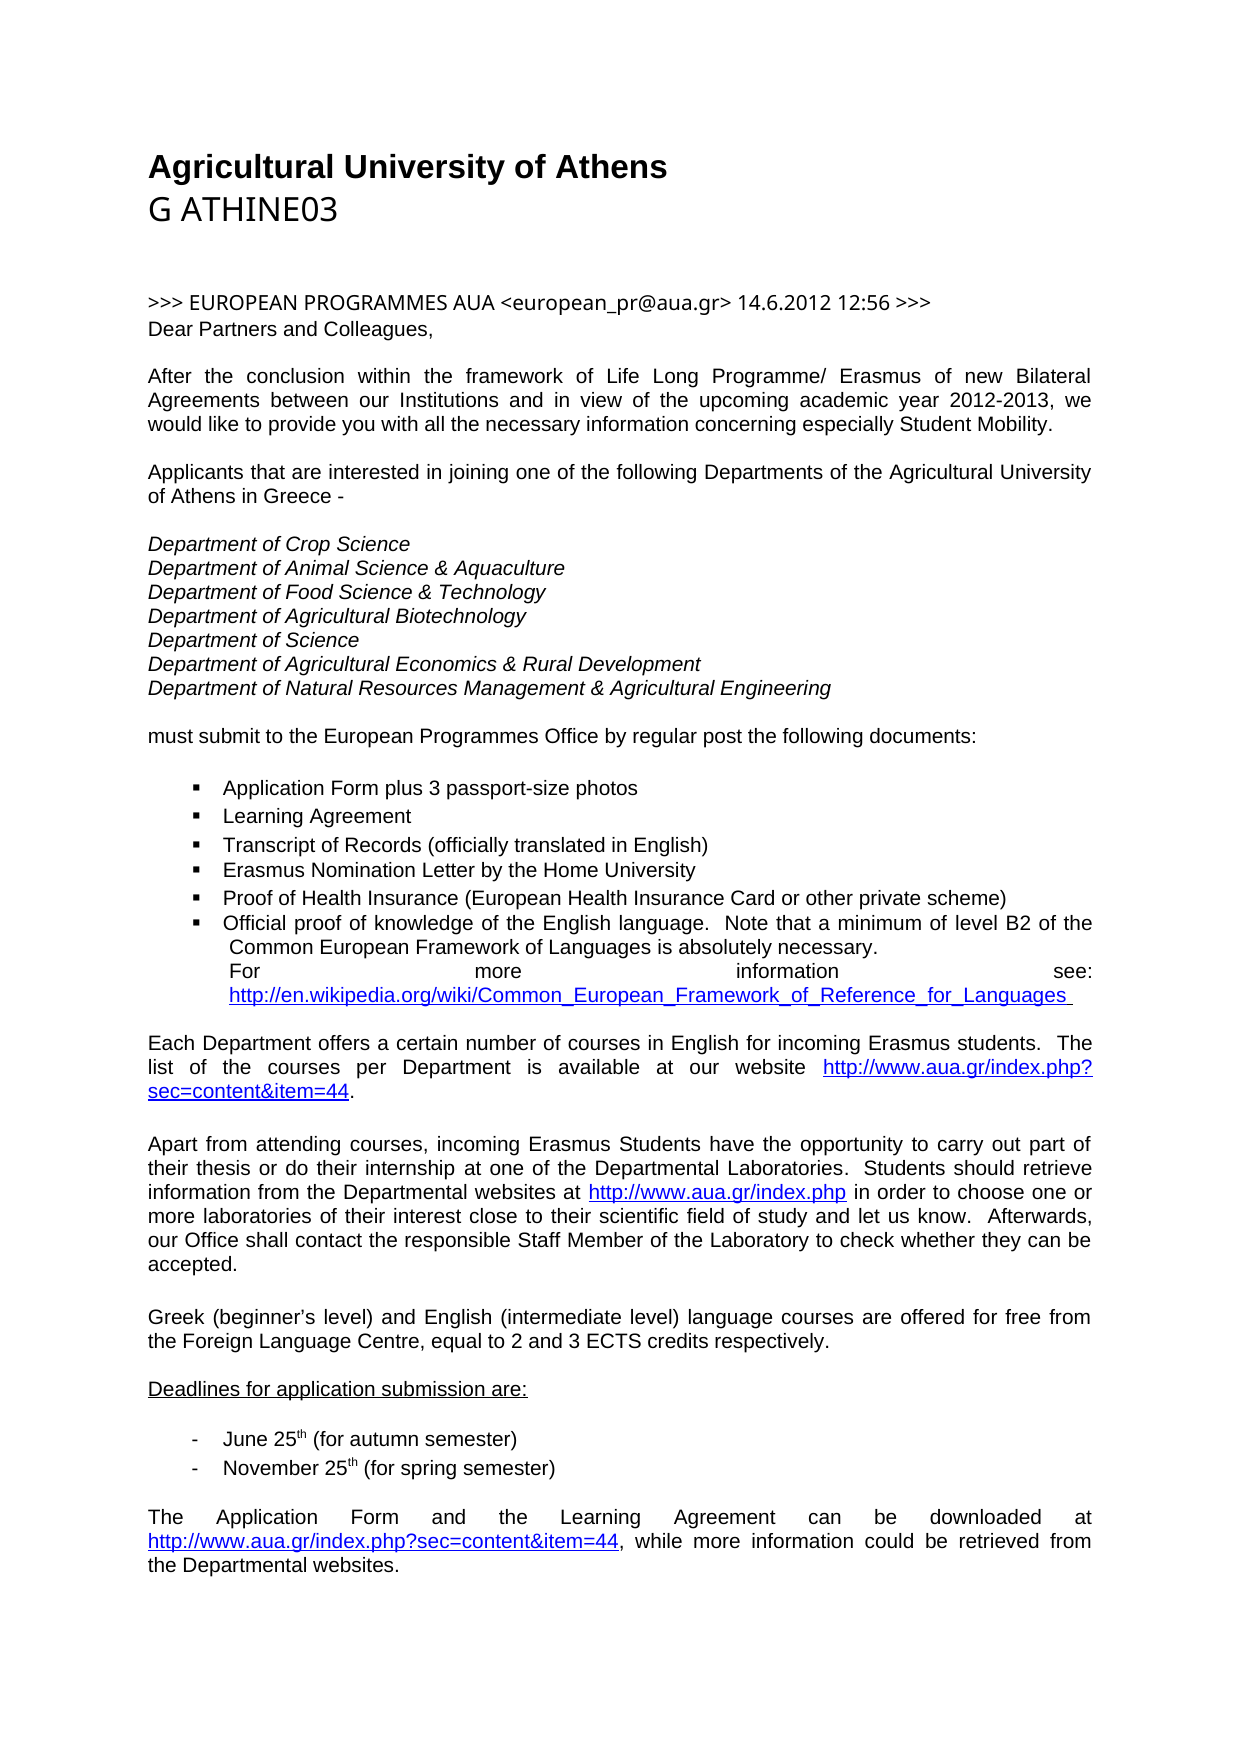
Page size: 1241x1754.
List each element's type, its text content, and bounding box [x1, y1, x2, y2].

text Deadlines for application submission are: [148, 1376, 1093, 1400]
text Department of Animal Science & Aquaculture [148, 556, 1093, 580]
text G ATHINE03 [148, 186, 1093, 259]
text Dear Partners and Colleagues, [148, 316, 1093, 340]
text Department of Agricultural Biotechnology [148, 604, 1093, 628]
list Erasmus Nomination Letter by the [191, 858, 1093, 882]
list Learning Agreement [191, 800, 1093, 829]
list Official proof of knowledge of the English language. Note that a minimum of level B2 of the Common European Framework of Languages is absolutely necessary. [191, 911, 1093, 959]
list June 25th (for autumn semester) [191, 1424, 1093, 1453]
text Department of Agricultural Economics & Rural Development [148, 652, 1093, 676]
list Proof of Health Insurance (European Health Insurance Card or other private scheme) [191, 882, 1093, 911]
text For more information see: http://en.wikipedia.org/wiki/Common_European_Framework_of_Reference_for_Languages [229, 959, 1093, 1007]
text Department of Food Science & Technology [148, 580, 1093, 604]
text Applicants that are interested in joining one of the following Departments of the Agricultural University of Athens in - [148, 460, 1093, 508]
text >>> EUROPEAN PROGRAMMES AUA <european_pr@aua.gr> 14.6.2012 12:56 >>> [148, 259, 1093, 316]
text must submit to the European Programmes Office by regular post the following documents: [148, 724, 1093, 748]
text The Application Form and the Learning Agreement can be downloaded at http://www.aua.gr/index.php?sec=content&item=44, while more information could be retrieved from the Departmental websites. [148, 1505, 1093, 1577]
text Department of Natural Resources Management & Agricultural Engineering [148, 676, 1093, 700]
list Transcript of Records (officially translated in English) [191, 829, 1093, 858]
text Department of Science [148, 628, 1093, 652]
list November 25th (for spring semester) [191, 1453, 1093, 1481]
text Department of Crop Science [148, 532, 1093, 556]
list Application Form plus 3 passport-size photos [191, 772, 1093, 800]
text Greek (beginner’s level) and English (intermediate level) language courses are offered for free from the Foreign Language Centre, equal to 2 and 3 ECTS credits respectively. [148, 1304, 1093, 1352]
text After the conclusion within the framework of Life Long Programme/ Erasmus of new Bilateral Agreements between our Institutions and in view of the upcoming academic year 2012-2013, we would like to provide you with all the necessary information concerning especially Student Mobility. [148, 364, 1093, 436]
text Agricultural University of Athens [148, 148, 1093, 186]
text Each Department offers a certain number of courses in English for incoming Erasmus students. The list of the courses per Department is available at our website http://www.aua.gr/index.php?sec=content&item=44. [148, 1031, 1093, 1102]
text Apart from attending courses, incoming Erasmus Students have the opportunity to carry out part of their thesis or do their internship at one of the Departmental Laboratories. Students should retrieve information from the Departmental websites at http://www.aua.gr/index.php in order to choose one or more laboratories of their interest close to their scientific field of study and let us know. Afterwards, our Office shall contact the responsible Staff Member of the Laboratory to check whether they can be accepted. [148, 1132, 1093, 1275]
